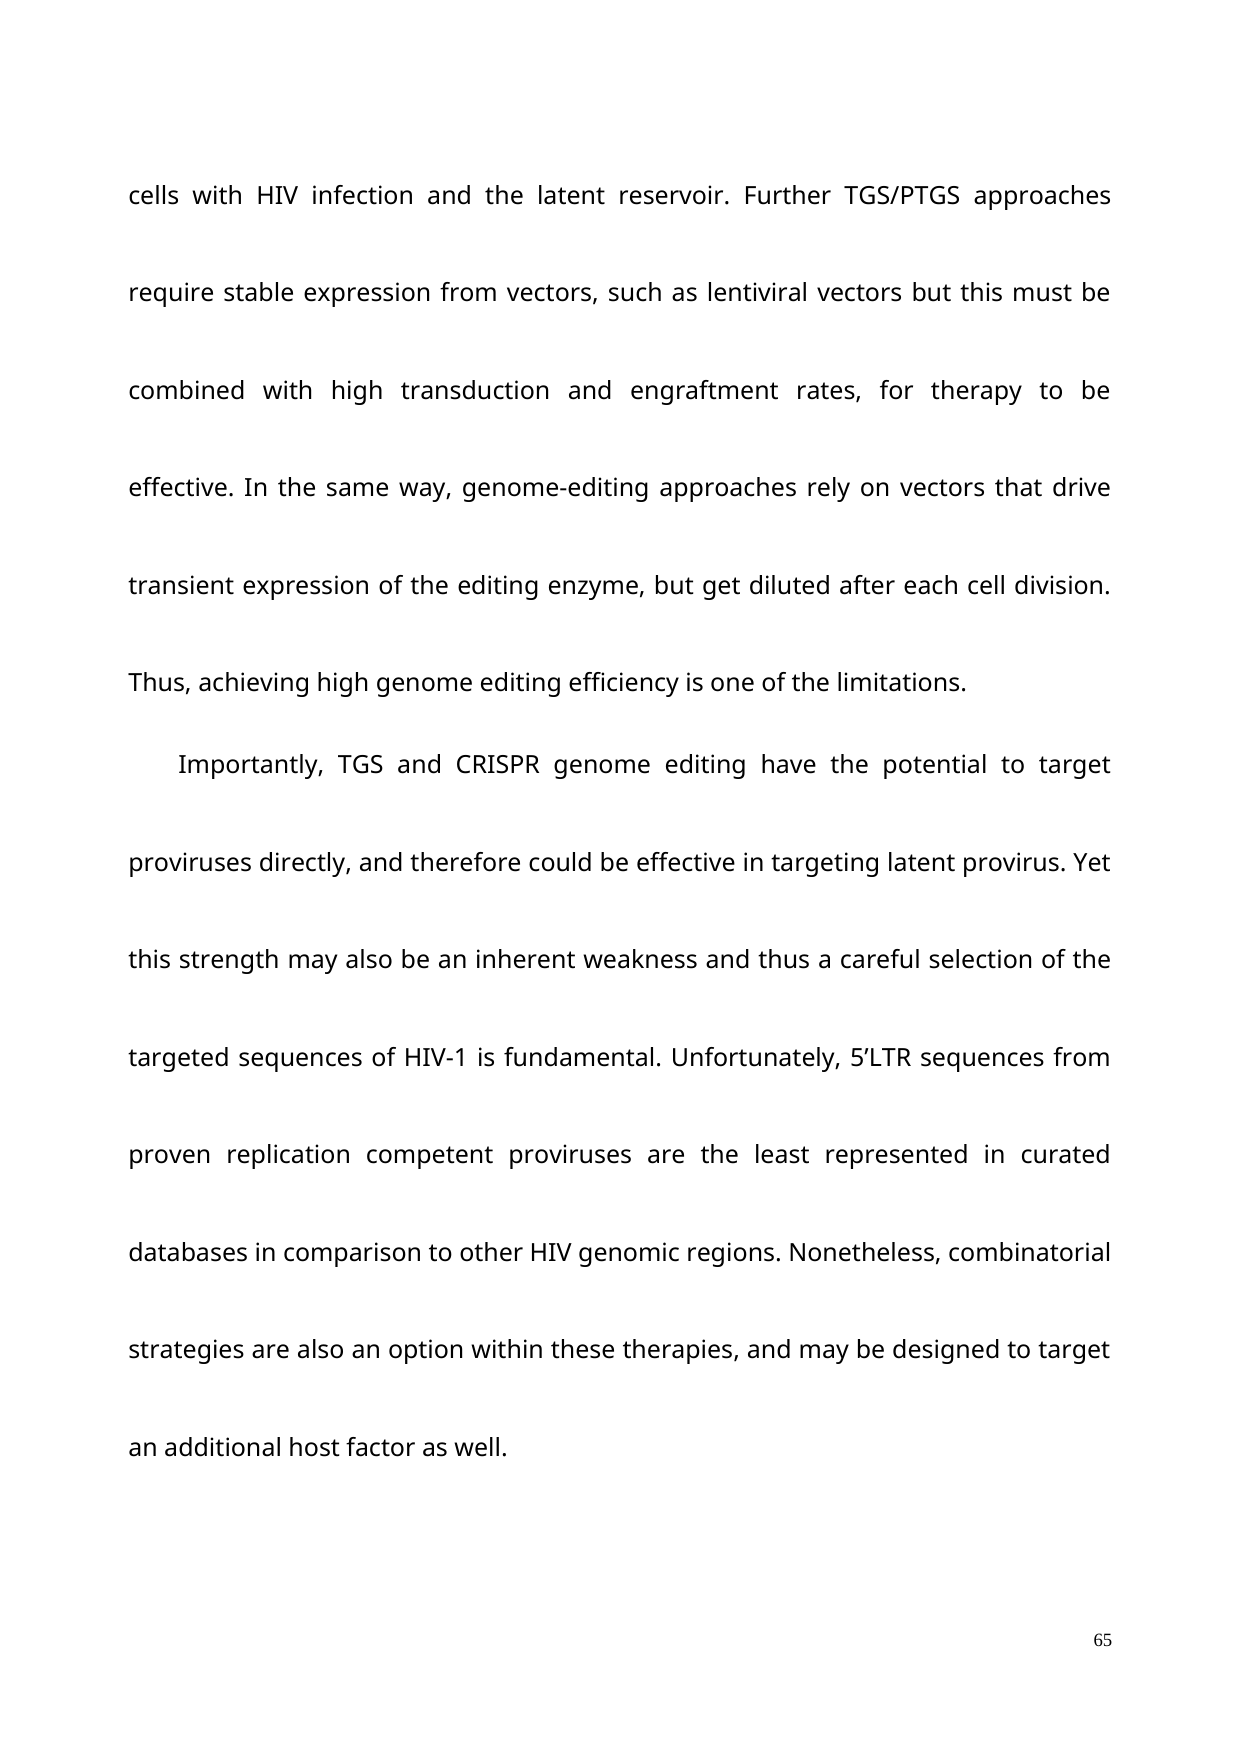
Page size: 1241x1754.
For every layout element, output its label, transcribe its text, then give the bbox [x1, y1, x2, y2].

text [128, 162, 1112, 714]
text Importantly, TGS and CRISPR genome editing have the potential to target proviruses directly, and therefore could be effective in targeting latent provirus. Yet this strength may also be an inherent weakness and thus a careful selection of the targeted sequences of HIV-1 is fundamental. Unfortunately, 5’LTR sequences from proven replication competent proviruses are the least represented in curated databases in comparison to other HIV genomic regions. Nonetheless, combinatorial strategies are also an option within these therapies, and may be designed to target an additional host factor as well. [128, 731, 1112, 1479]
